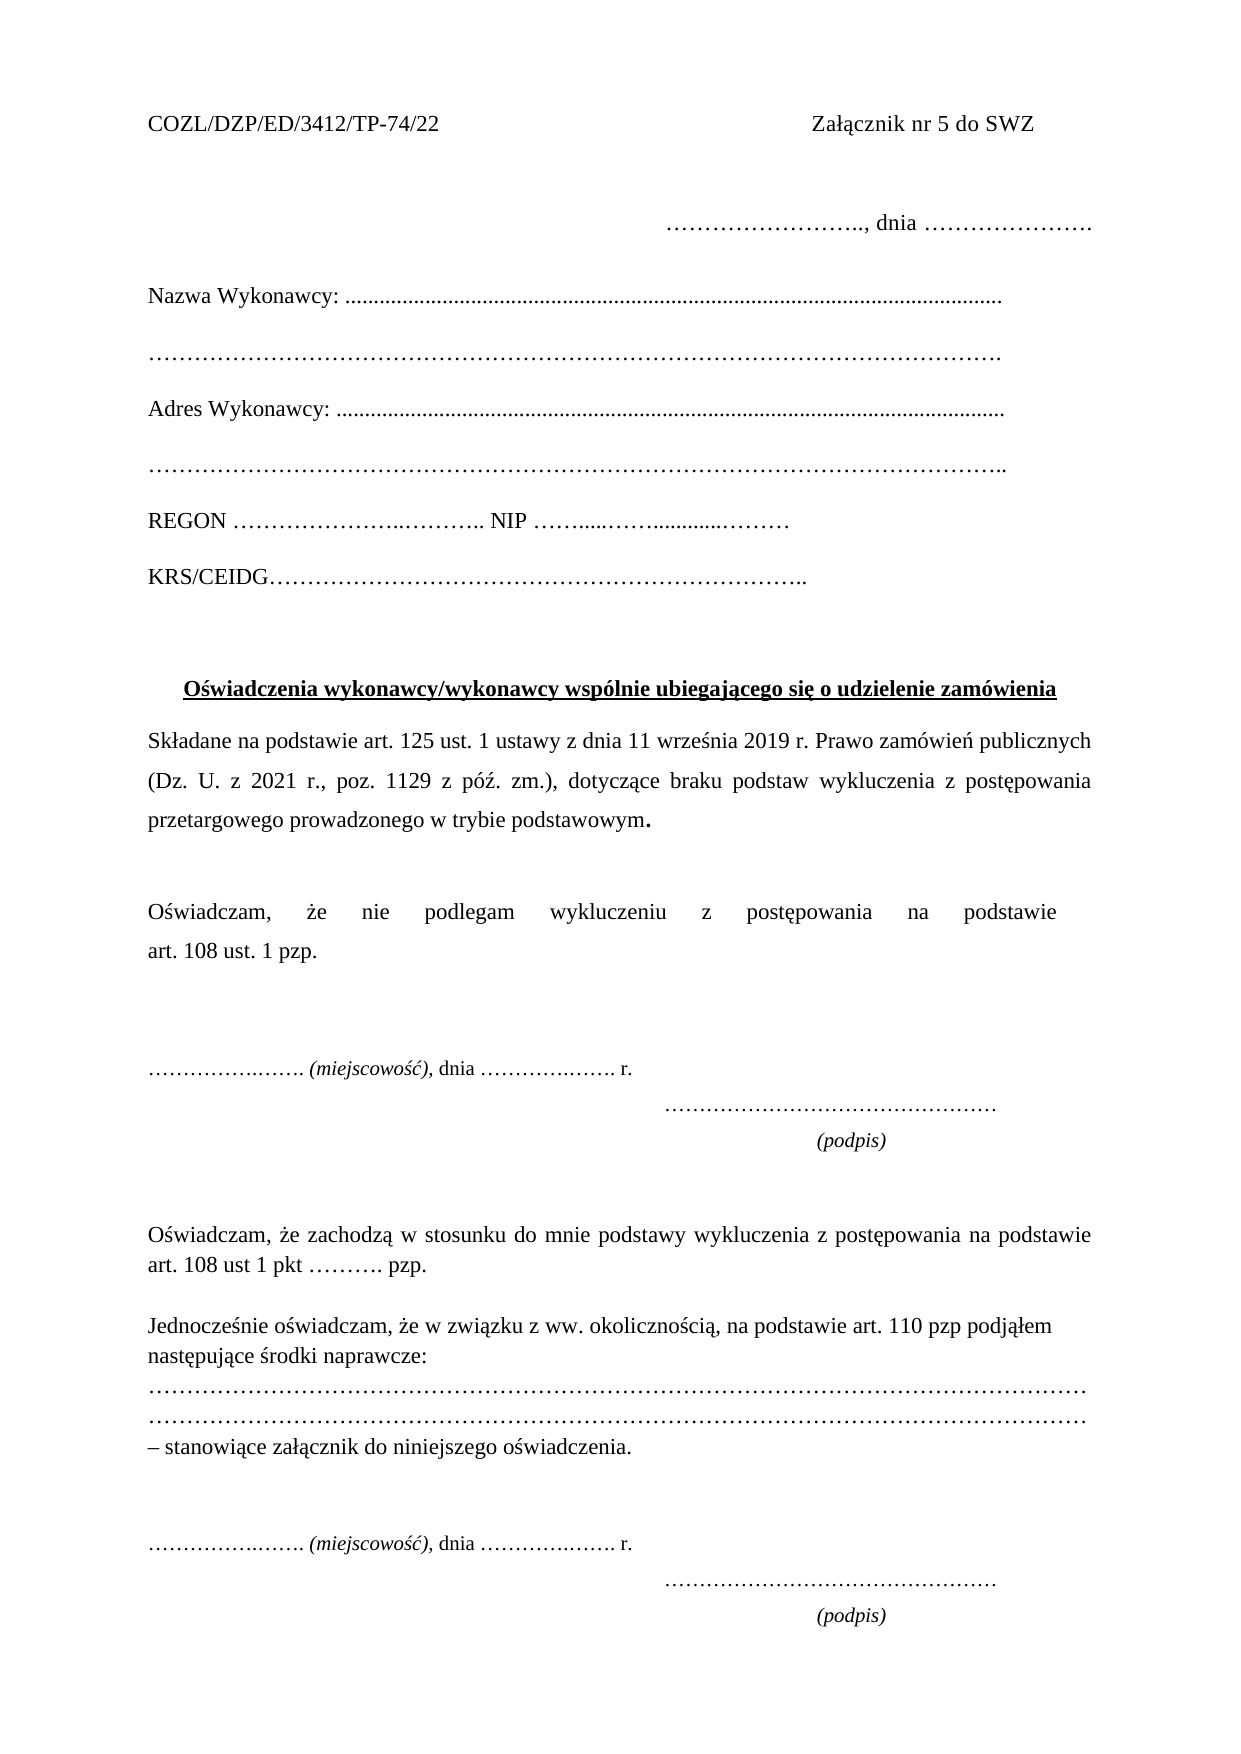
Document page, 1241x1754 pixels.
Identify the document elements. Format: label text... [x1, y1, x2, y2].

text ………………………………………… [148, 1092, 1093, 1116]
text Oświadczam, że zachodzą w stosunku do mnie podstawy wykluczenia z postępowania na podstawie art. 108 ust 1 pkt ………. pzp. [148, 1221, 1093, 1278]
text Jednocześnie oświadczam, że w związku z ww. okolicznością, na podstawie art. 110 pzp podjąłem następujące środki naprawcze: ………………………………………………………………………………………………………………………………………………………………………………………………………………………… – stanowiące załącznik do niniejszego oświadczenia. [148, 1312, 1093, 1459]
text Składane na podstawie art. 125 ust. 1 ustawy z dnia 11 września 2019 r. Prawo zamówień publicznych (Dz. U. z 2021 r., poz. 1129 z póź. zm.), dotyczące braku podstaw wykluczenia z postępowania przetargowego prowadzonego w trybie podstawowym. [148, 727, 1093, 833]
text …………….……. (miejscowość), dnia ………….……. r. [148, 1531, 1093, 1555]
text KRS/CEIDG…………………………………………………………….. [148, 563, 1093, 589]
text (podpis) [738, 1128, 1093, 1152]
text Nazwa Wykonawcy: ................................................................................................................... [148, 282, 1093, 309]
text ………………………………………… [148, 1567, 1093, 1591]
text COZL/DZP/ED/3412/TP-74/22 Załącznik nr 5 do SWZ [148, 109, 1093, 136]
text …………….……. (miejscowość), dnia ………….……. r. [148, 1056, 1093, 1080]
text …………………………………………………………………………………………………. [148, 338, 1093, 365]
text REGON …………………..……….. NIP …….....……............……… [148, 507, 1093, 533]
text Oświadczam, że nie podlegam wykluczeniu z postępowania na podstawie art. 108 ust. 1 pzp. [148, 898, 1093, 964]
text (podpis) [738, 1603, 1093, 1627]
text …………………….., dnia …………………. [148, 209, 1093, 236]
text Adres Wykonawcy: ..................................................................................................................... [148, 395, 1093, 421]
text Oświadczenia wykonawcy/wykonawcy wspólnie ubiegającego się o udzielenie zamówienia [148, 675, 1093, 702]
text ………………………………………………………………………………………………….. [148, 451, 1093, 477]
